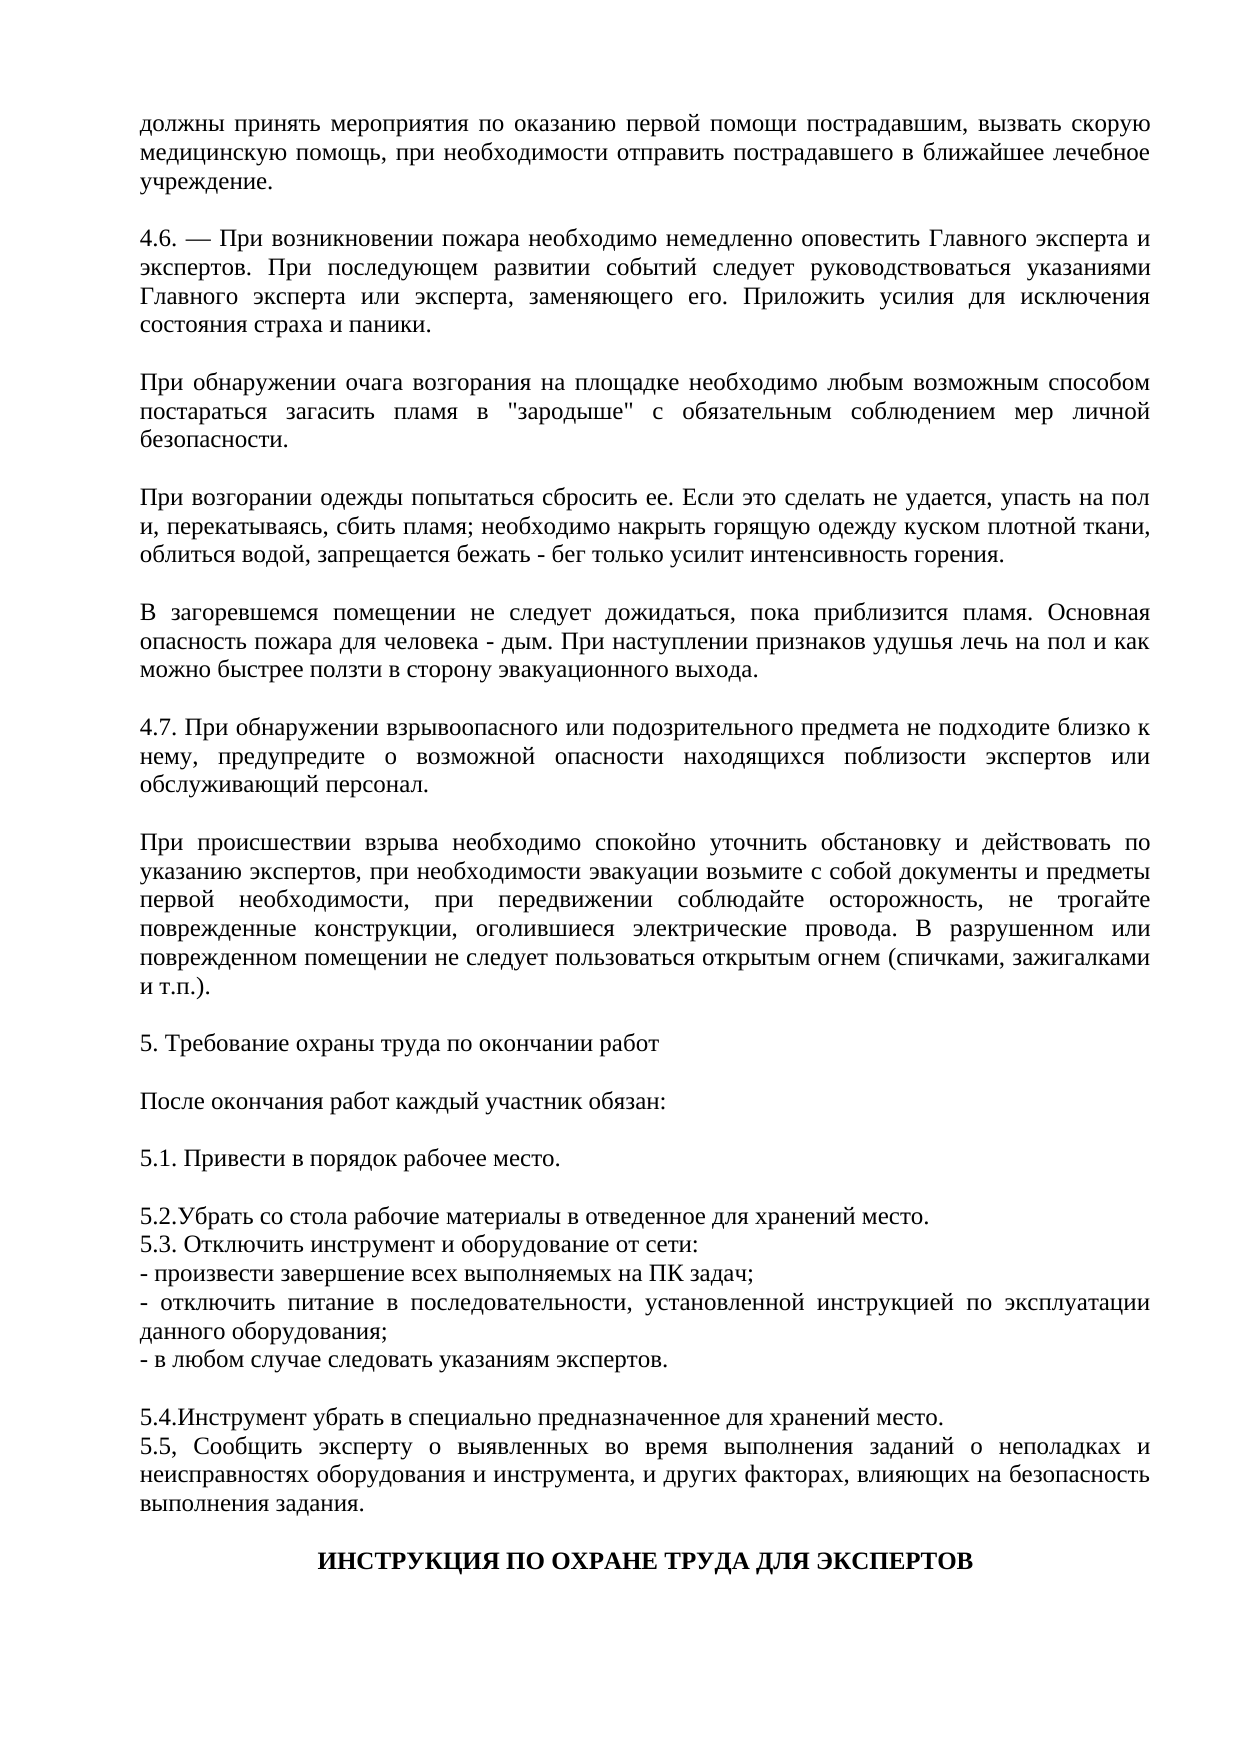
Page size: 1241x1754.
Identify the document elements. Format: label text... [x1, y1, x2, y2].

text 5.2.Убрать со стола рабочие материалы в отведенное для хранений место. [139, 1201, 1151, 1229]
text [139, 108, 1151, 194]
text 4.6. — При возникновении пожара необходимо немедленно оповестить Главного эксперта и экспертов. При последующем развитии событий следует руководствоваться указаниями Главного эксперта или эксперта, заменяющего его. Приложить усилия для исключения состояния страха и паники. [139, 223, 1151, 338]
text 5.4.Инструмент убрать в специально предназначенное для хранений место. [139, 1402, 1151, 1431]
text ИНСТРУКЦИЯ ПО ОХРАНЕ ТРУДА ДЛЯ ЭКСПЕРТОВ [139, 1546, 1151, 1574]
text 4.7. При обнаружении взрывоопасного или подозрительного предмета не подходите близко к нему, предупредите о возможной опасности находящихся поблизости экспертов или обслуживающий персонал. [139, 712, 1151, 798]
text 5. Требование охраны труда по окончании работ [139, 1028, 1151, 1057]
text - в любом случае следовать указаниям экспертов. [139, 1344, 1151, 1373]
text - отключить питание в последовательности, установленной инструкцией по эксплуатации данного оборудования; [139, 1287, 1151, 1344]
text При происшествии взрыва необходимо спокойно уточнить обстановку и действовать по указанию экспертов, при необходимости эвакуации возьмите с собой документы и предметы первой необходимости, при передвижении соблюдайте осторожность, не трогайте поврежденные конструкции, оголившиеся электрические провода. В разрушенном или поврежденном помещении не следует пользоваться открытым огнем (спичками, зажигалками и т.п.). [139, 827, 1151, 999]
text - произвести завершение всех выполняемых на ПК задач; [139, 1258, 1151, 1287]
text 5.3. Отключить инструмент и оборудование от сети: [139, 1229, 1151, 1258]
text 5.1. Привести в порядок рабочее место. [139, 1143, 1151, 1172]
text После окончания работ каждый участник обязан: [139, 1086, 1151, 1114]
text В загоревшемся помещении не следует дожидаться, пока приблизится пламя. Основная опасность пожара для человека - дым. При наступлении признаков удушья лечь на пол и как можно быстрее ползти в сторону эвакуационного выхода. [139, 597, 1151, 683]
text При обнаружении очага возгорания на площадке необходимо любым возможным способом постараться загасить пламя в "зародыше" с обязательным соблюдением мер личной безопасности. [139, 367, 1151, 453]
text 5.5, Сообщить эксперту о выявленных во время выполнения заданий о неполадках и неисправностях оборудования и инструмента, и других факторах, влияющих на безопасность выполнения задания. [139, 1431, 1151, 1517]
text При возгорании одежды попытаться сбросить ее. Если это сделать не удается, упасть на пол и, перекатываясь, сбить пламя; необходимо накрыть горящую одежду куском плотной ткани, облиться водой, запрещается бежать - бег только усилит интенсивность горения. [139, 482, 1151, 568]
